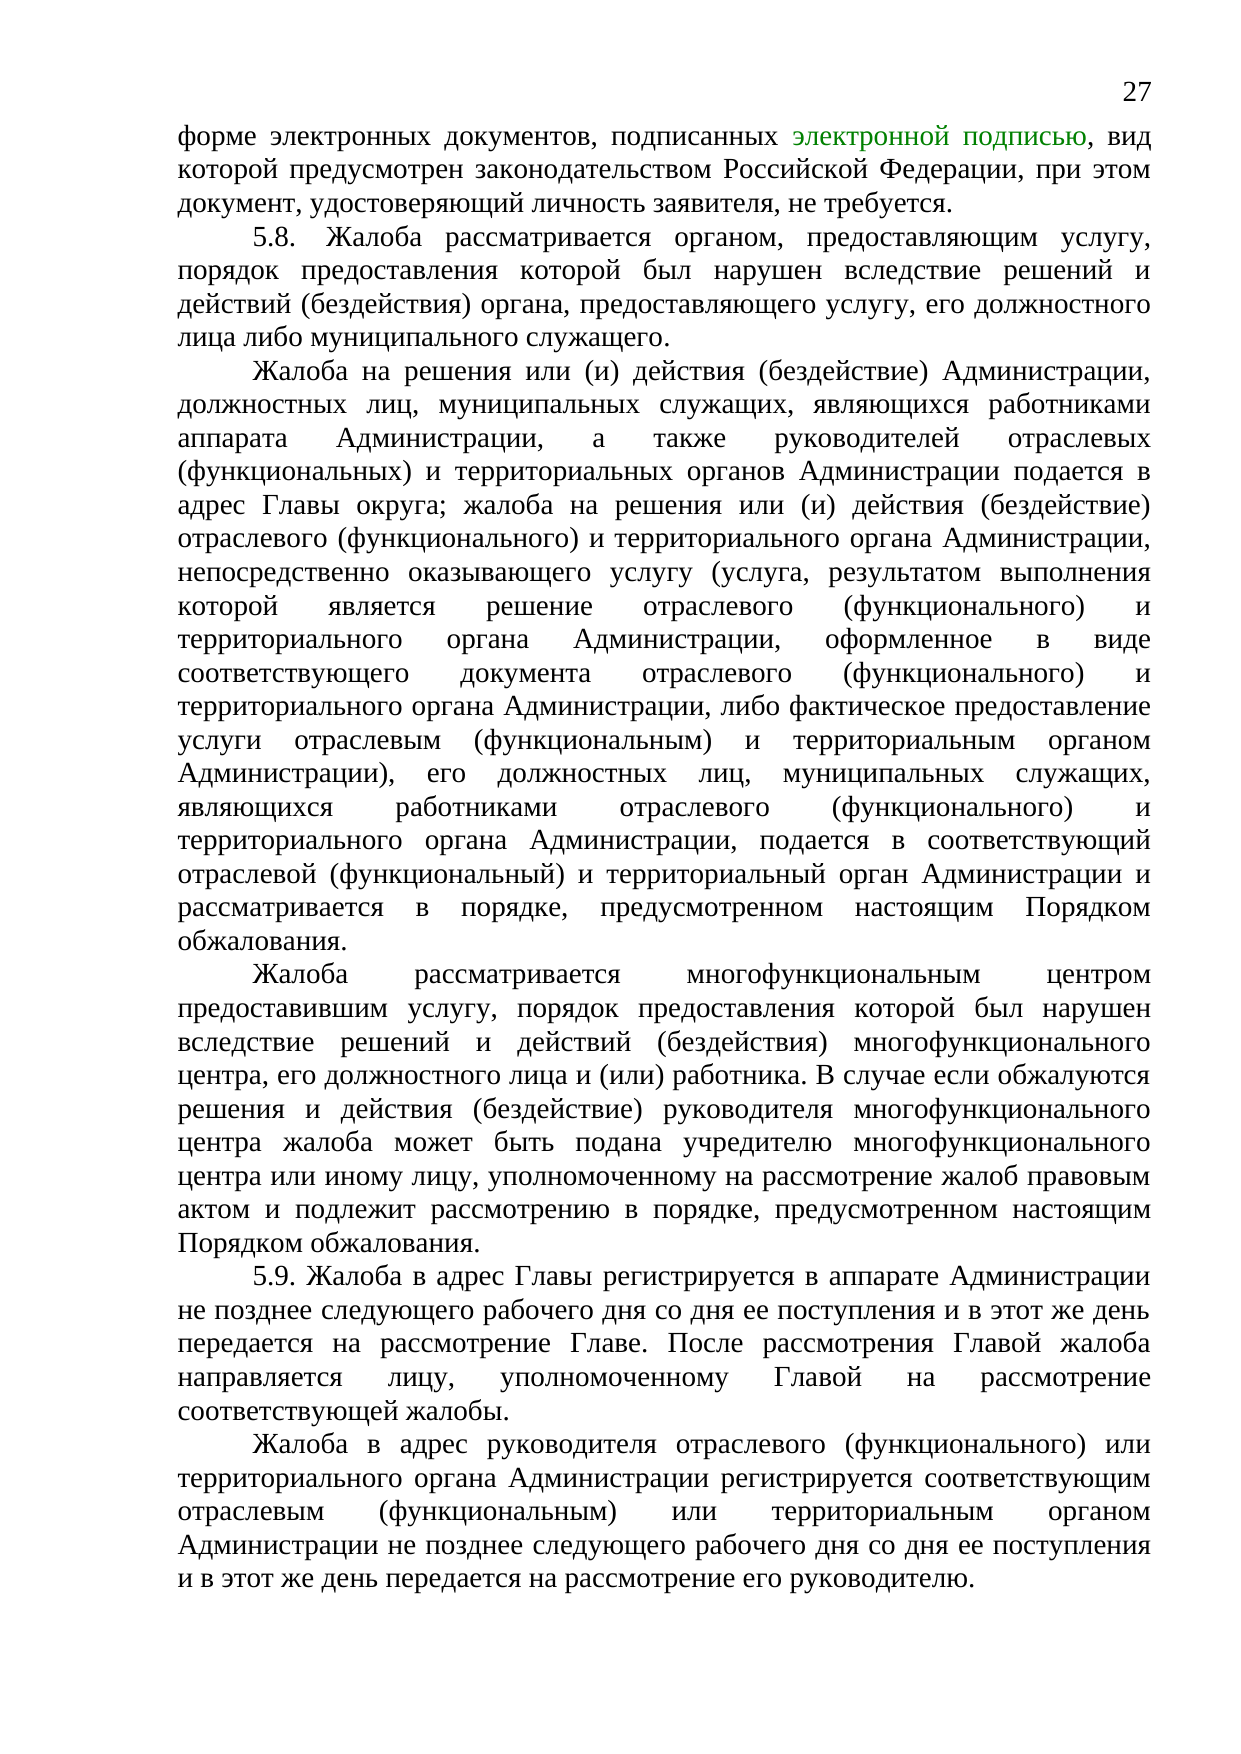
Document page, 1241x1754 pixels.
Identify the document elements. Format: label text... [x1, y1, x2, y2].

text Жалоба на решения или (и) действия (бездействие) Администрации, должностных лиц, муниципальных служащих, являющихся работниками аппарата Администрации, а также руководителей отраслевых (функциональных) и территориальных органов Администрации подается в адрес Главы округа; жалоба на решения или (и) действия (бездействие) отраслевого (функционального) и территориального органа Администрации, непосредственно оказывающего услугу (услуга, результатом выполнения которой является решение отраслевого (функционального) и территориального органа Администрации, оформленное в виде соответствующего документа отраслевого (функционального) и территориального органа Администрации, либо фактическое предоставление услуги отраслевым (функциональным) и территориальным органом Администрации), его должностных лиц, муниципальных служащих, являющихся работниками отраслевого (функционального) и территориального органа Администрации, подается в соответствующий отраслевой (функциональный) и территориальный орган Администрации и рассматривается в порядке, предусмотренном настоящим Порядком обжалования. [177, 353, 1152, 957]
text Жалоба в адрес руководителя отраслевого (функционального) или территориального органа Администрации регистрируется соответствующим отраслевым (функциональным) или территориальным органом Администрации не позднее следующего рабочего дня со дня ее поступления и в этот же день передается на рассмотрение его руководителю. [177, 1426, 1152, 1594]
text Жалоба рассматривается многофункциональным центром предоставившим услугу, порядок предоставления которой был нарушен вследствие решений и действий (бездействия) многофункционального центра, его должностного лица и (или) работника. В случае если обжалуются решения и действия (бездействие) руководителя многофункционального центра жалоба может быть подана учредителю многофункционального центра или иному лицу, уполномоченному на рассмотрение жалоб правовым актом и подлежит рассмотрению в порядке, предусмотренном настоящим Порядком обжалования. [177, 957, 1152, 1258]
text 5.8. Жалоба рассматривается органом, предоставляющим услугу, порядок предоставления которой был нарушен вследствие решений и действий (бездействия) органа, предоставляющего услугу, его должностного лица либо муниципального служащего. [177, 219, 1152, 353]
text 5.9. Жалоба в адрес Главы регистрируется в аппарате Администрации не позднее следующего рабочего дня со дня ее поступления и в этот же день передается на рассмотрение Главе. После рассмотрения Главой жалоба направляется лицу, уполномоченному Главой на рассмотрение соответствующей жалобы. [177, 1258, 1152, 1426]
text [177, 118, 1152, 219]
